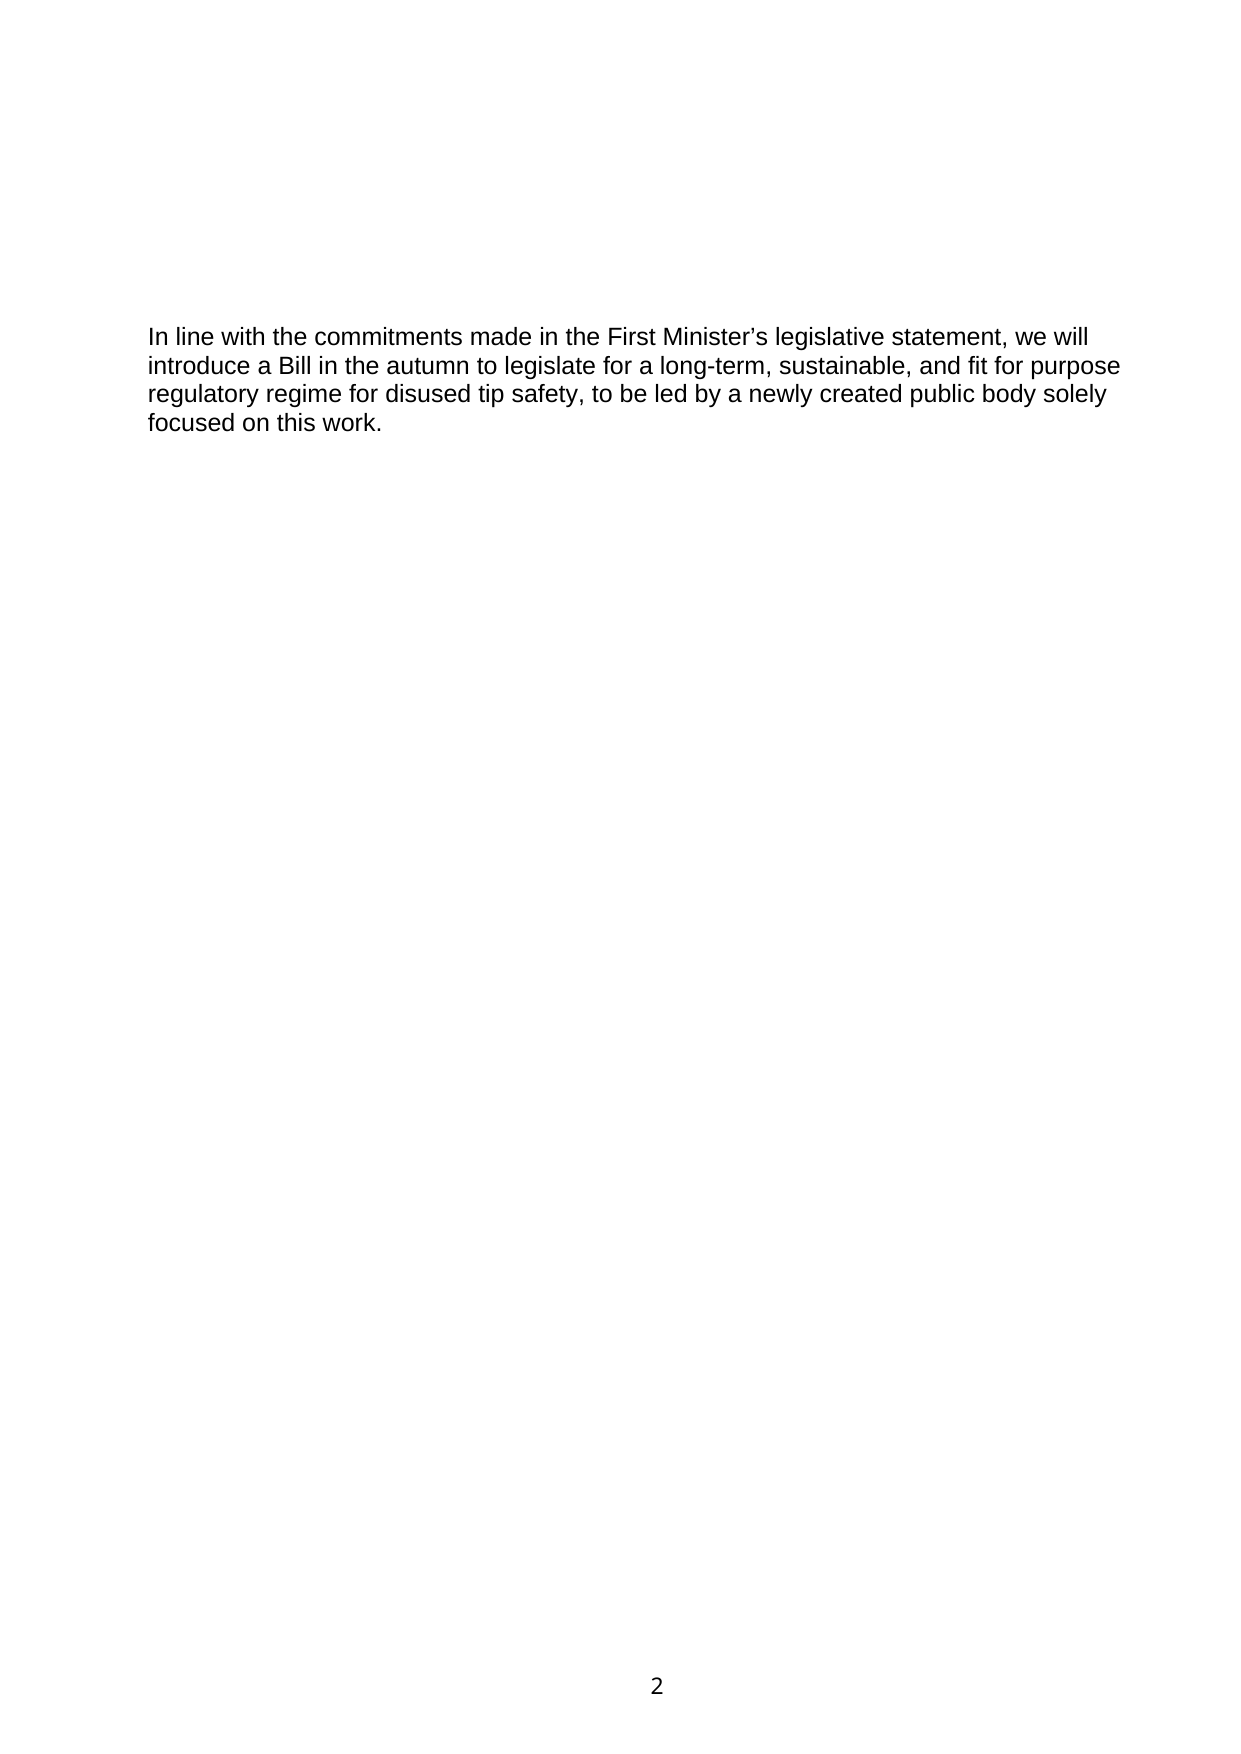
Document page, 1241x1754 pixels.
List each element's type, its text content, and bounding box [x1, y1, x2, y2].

text In line with the commitments made in the First Minister’s legislative statement, we will introduce a Bill in the autumn to legislate for a long-term, sustainable, and fit for purpose regulatory regime for disused tip safety, to be led by a newly created public body solely focused on this work. [148, 322, 1166, 437]
